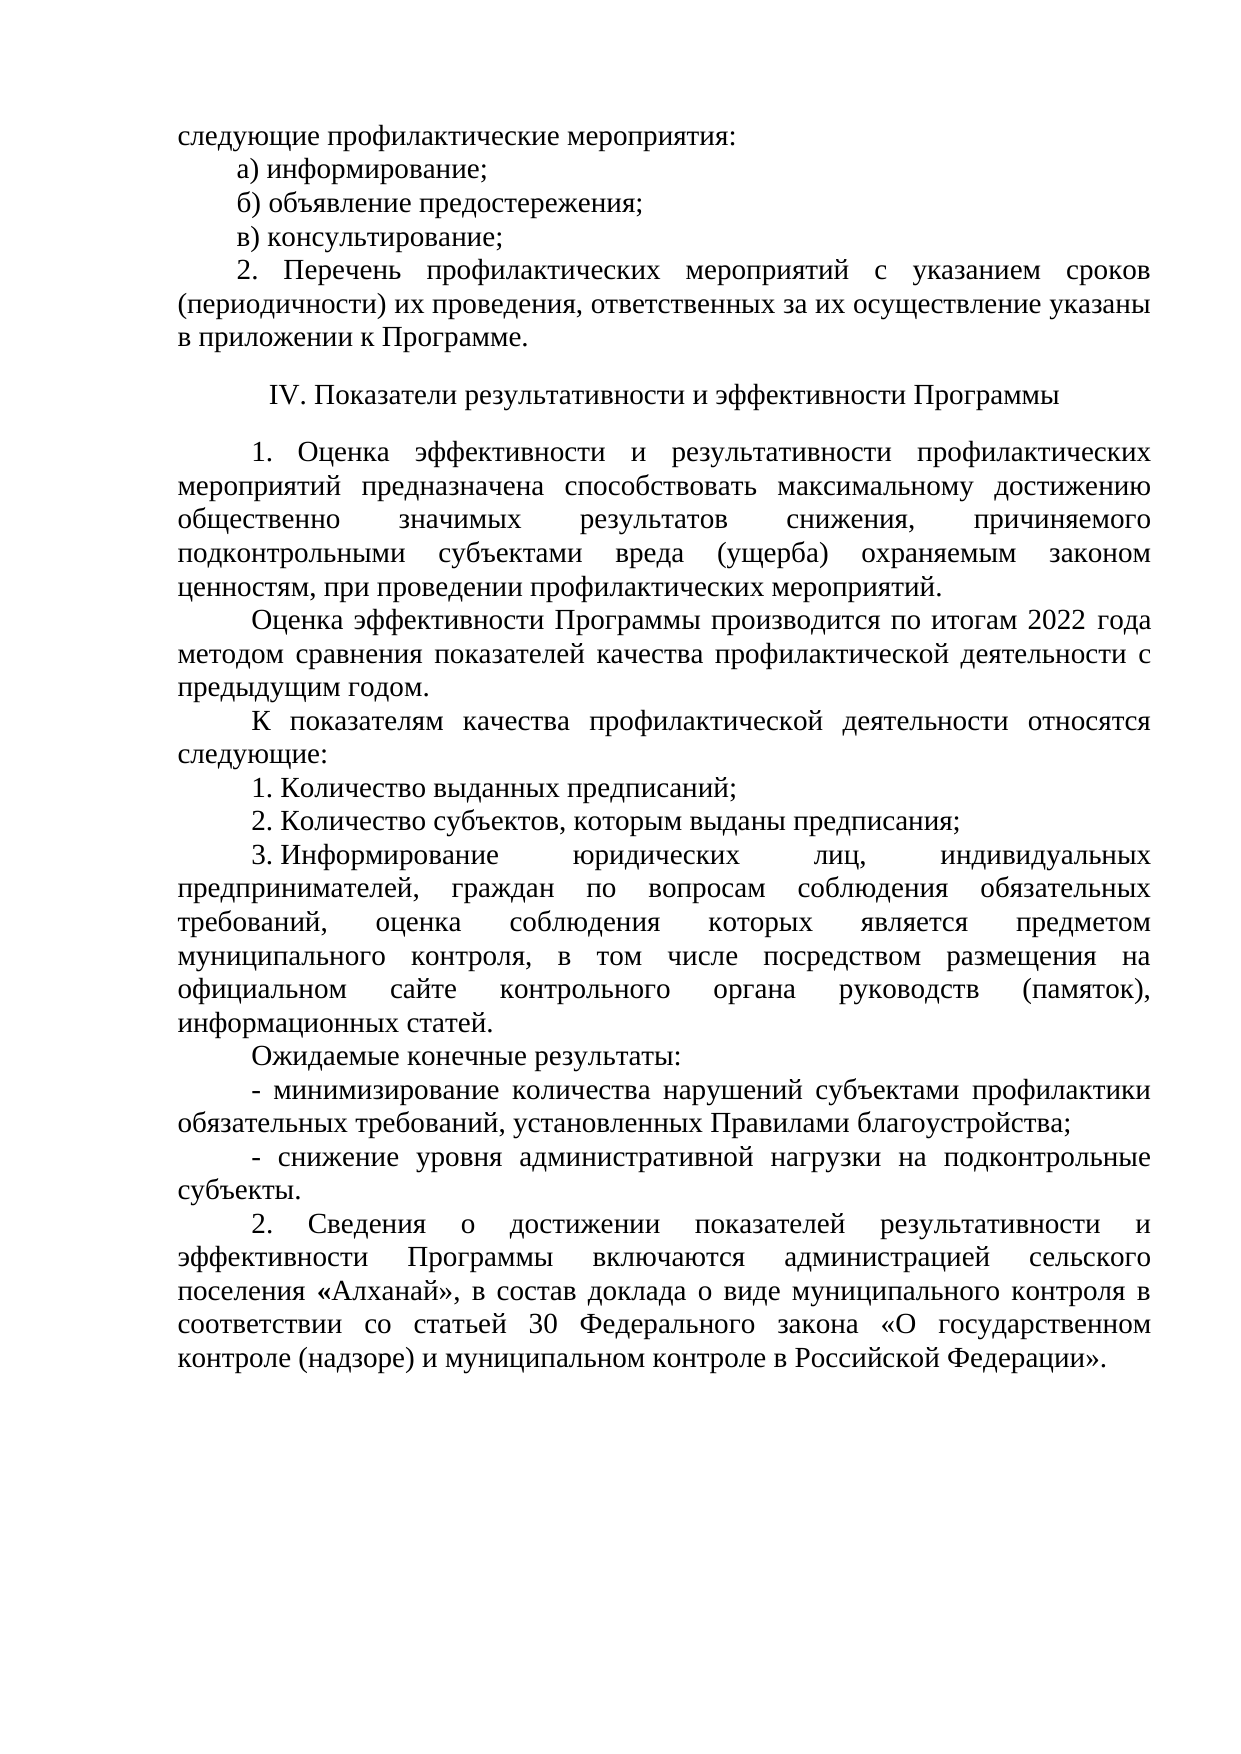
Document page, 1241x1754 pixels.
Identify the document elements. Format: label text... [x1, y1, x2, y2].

text Оценка эффективности Программы производится по итогам 2022 года методом сравнения показателей качества профилактической деятельности с предыдущим годом. [177, 602, 1152, 703]
text К показателям качества профилактической деятельности относятся следующие: [177, 703, 1152, 770]
text Ожидаемые конечные результаты: [177, 1038, 1152, 1072]
text а) информирование; [177, 152, 1152, 185]
text 3. Информирование юридических лиц, индивидуальных предпринимателей, граждан по вопросам соблюдения обязательных требований, оценка соблюдения которых является предметом муниципального контроля, в том числе посредством размещения на официальном сайте контрольного органа руководств (памяток), информационных статей. [177, 837, 1152, 1038]
text 2. Перечень профилактических мероприятий с указанием сроков (периодичности) их проведения, ответственных за их осуществление указаны в приложении к Программе. [177, 252, 1152, 353]
text 2. Количество субъектов, которым выданы предписания; [177, 803, 1152, 837]
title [177, 118, 1152, 152]
text в) консультирование; [177, 219, 1152, 252]
text 1. Оценка эффективности и результативности профилактических мероприятий предназначена способствовать максимальному достижению общественно значимых результатов снижения, причиняемого подконтрольными субъектами вреда (ущерба) охраняемым законом ценностям, при проведении профилактических мероприятий. [177, 434, 1152, 602]
text б) объявление предостережения; [177, 185, 1152, 219]
text 1. Количество выданных предписаний; [177, 770, 1152, 803]
text - снижение уровня административной нагрузки на подконтрольные субъекты. [177, 1139, 1152, 1206]
text IV. Показатели результативности и эффективности Программы [177, 377, 1152, 411]
text 2. Сведения о достижении показателей результативности и эффективности Программы включаются администрацией сельского поселения «Алханай», в состав доклада о виде муниципального контроля в соответствии со статьей 30 Федерального закона «О государственном контроле (надзоре) и муниципальном контроле в Российской Федерации». [177, 1206, 1152, 1374]
text - минимизирование количества нарушений субъектами профилактики обязательных требований, установленных Правилами благоустройства; [177, 1072, 1152, 1139]
